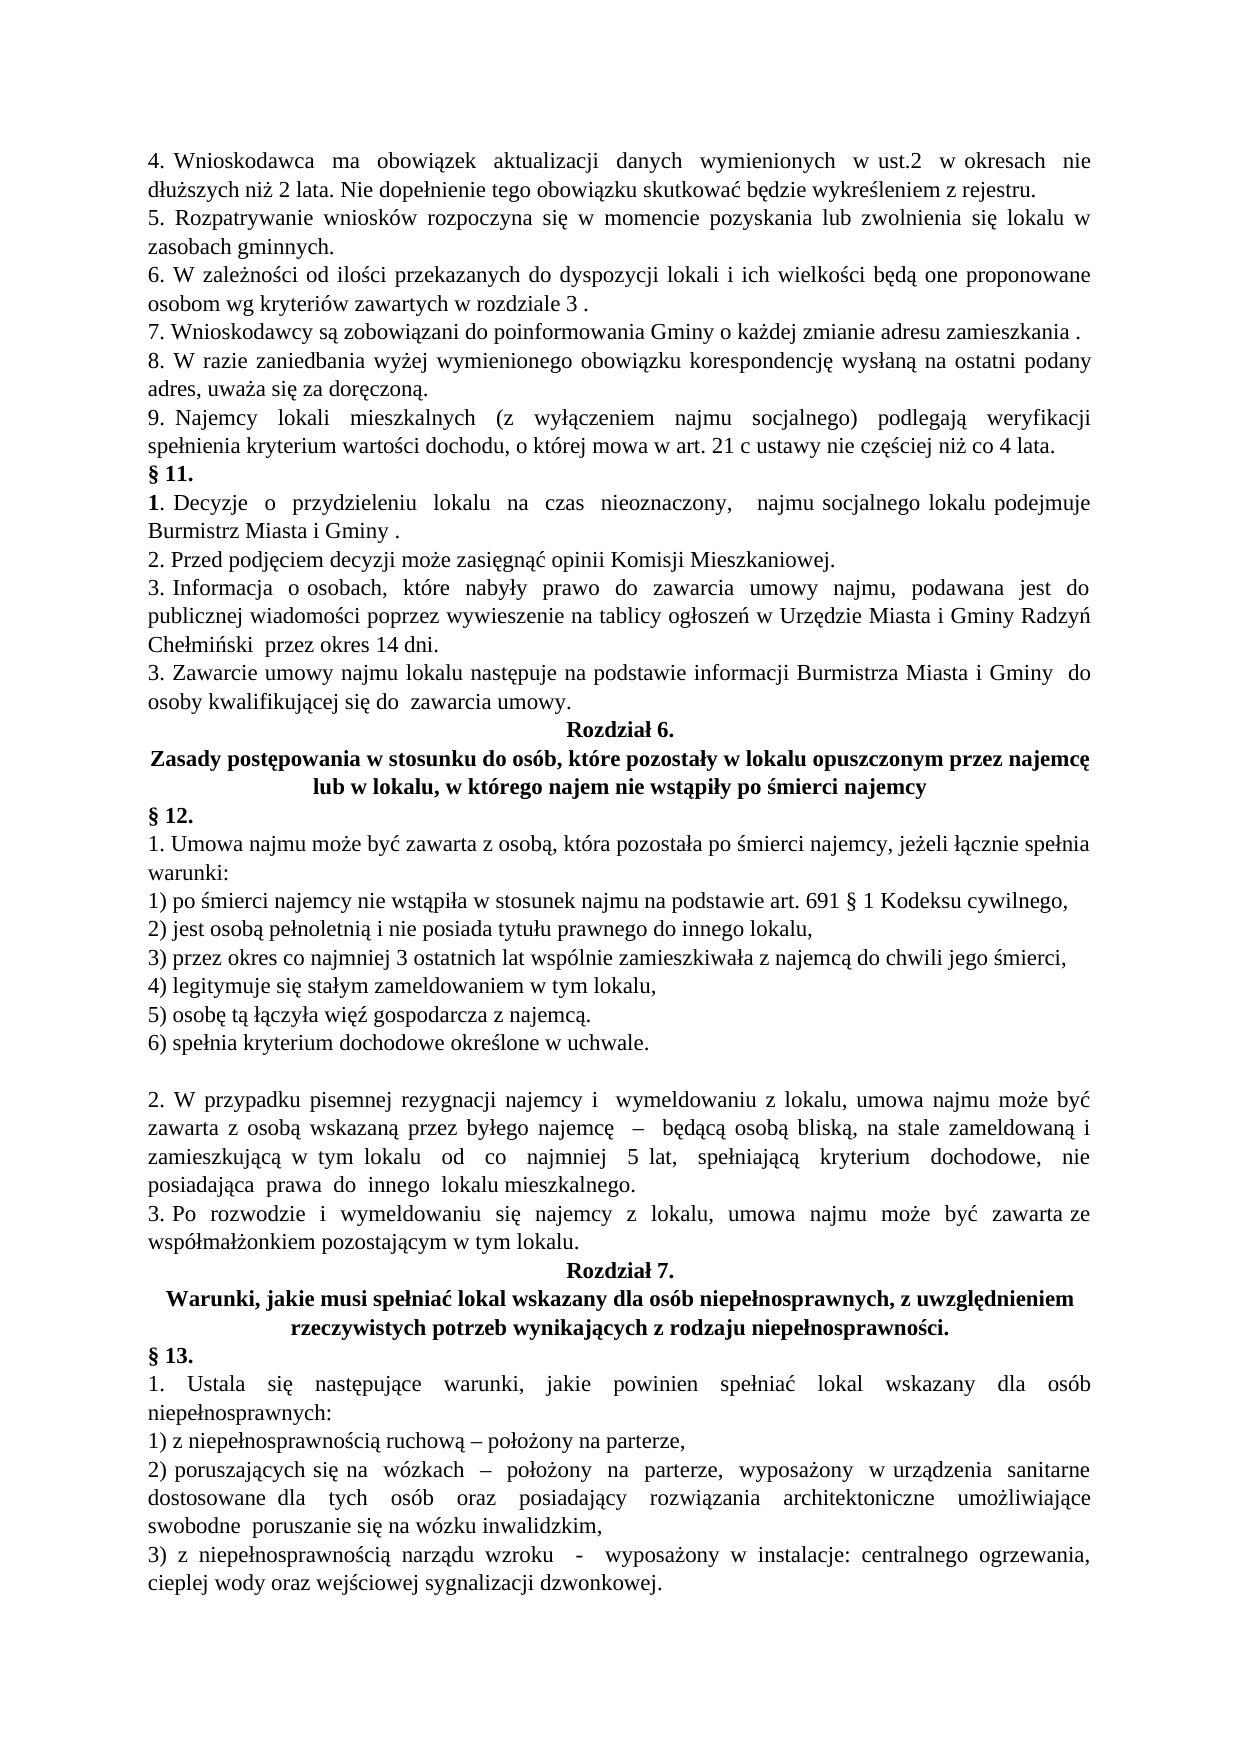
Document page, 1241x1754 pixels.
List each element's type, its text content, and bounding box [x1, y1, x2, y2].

text 3. Informacja o osobach, które nabyły prawo do zawarcia umowy najmu, podawana jest do publicznej wiadomości poprzez wywieszenie na tablicy ogłoszeń w Urzędzie Miasta i Gminy Radzyń Chełmiński przez okres 14 dni. [148, 574, 1093, 657]
text 1. Ustala się następujące warunki, jakie powinien spełniać lokal wskazany dla osób niepełnosprawnych: [148, 1370, 1093, 1425]
text 1) z niepełnosprawnością ruchową – położony na parterze, [148, 1427, 1093, 1454]
text Rozdział 6. [148, 716, 1093, 743]
text Zasady postępowania w stosunku do osób, które pozostały w lokalu opuszczonym przez najemcę [148, 745, 1093, 771]
text 7. Wnioskodawcy są zobowiązani do poinformowania Gminy o każdej zmianie adresu zamieszkania . [148, 318, 1093, 344]
text § 13. [148, 1342, 1093, 1368]
text 4. Wnioskodawca ma obowiązek aktualizacji danych wymienionych w ust.2 w okresach nie dłuższych niż 2 lata. Nie dopełnienie tego obowiązku skutkować będzie wykreśleniem z rejestru. [148, 148, 1093, 202]
text 2) jest osobą pełnoletnią i nie posiada tytułu prawnego do innego lokalu, [148, 915, 1093, 942]
text 6. W zależności od ilości przekazanych do dyspozycji lokali i ich wielkości będą one proponowane osobom wg kryteriów zawartych w rozdziale 3 . [148, 261, 1093, 316]
text warunki: [148, 858, 1093, 885]
text 3. Zawarcie umowy najmu lokalu następuje na podstawie informacji Burmistrza Miasta i Gminy do osoby kwalifikującej się do zawarcia umowy. [148, 659, 1093, 714]
text Warunki, jakie musi spełniać lokal wskazany dla osób niepełnosprawnych, z uwzględnieniem [148, 1285, 1093, 1311]
text 1) po śmierci najemcy nie wstąpiła w stosunek najmu na podstawie art. 691 § 1 Kodeksu cywilnego, [148, 887, 1093, 913]
text 4) legitymuje się stałym zameldowaniem w tym lokalu, [148, 972, 1093, 999]
text 3) z niepełnosprawnością narządu wzroku - wyposażony w instalacje: centralnego ogrzewania, cieplej wody oraz wejściowej sygnalizacji dzwonkowej. [148, 1541, 1093, 1596]
text Rozdział 7. [148, 1257, 1093, 1283]
text 3. Po rozwodzie i wymeldowaniu się najemcy z lokalu, umowa najmu może być zawarta ze współmałżonkiem pozostającym w tym lokalu. [148, 1200, 1093, 1254]
text lub w lokalu, w którego najem nie wstąpiły po śmierci najemcy [148, 773, 1093, 799]
text 1. Decyzje o przydzieleniu lokalu na czas nieoznaczony, najmu socjalnego lokalu podejmuje Burmistrz Miasta i Gminy . [148, 489, 1093, 544]
text 8. W razie zaniedbania wyżej wymienionego obowiązku korespondencję wysłaną na ostatni podany adres, uważa się za doręczoną. [148, 347, 1093, 401]
text 2. W przypadku pisemnej rezygnacji najemcy i wymeldowaniu z lokalu, umowa najmu może być zawarta z osobą wskazaną przez byłego najemcę – będącą osobą bliską, na stale zameldowaną i zamieszkującą w tym lokalu od co najmniej 5 lat, spełniającą kryterium dochodowe, nie posiadająca prawa do innego lokalu mieszkalnego. [148, 1086, 1093, 1198]
text § 11. [148, 460, 1093, 487]
text 2. Przed podjęciem decyzji może zasięgnąć opinii Komisji Mieszkaniowej. [148, 546, 1093, 572]
text 5. Rozpatrywanie wniosków rozpoczyna się w momencie pozyskania lub zwolnienia się lokalu w zasobach gminnych. [148, 204, 1093, 259]
text 2) poruszających się na wózkach – położony na parterze, wyposażony w urządzenia sanitarne dostosowane dla tych osób oraz posiadający rozwiązania architektoniczne umożliwiające swobodne poruszanie się na wózku inwalidzkim, [148, 1456, 1093, 1539]
text 9. Najemcy lokali mieszkalnych (z wyłączeniem najmu socjalnego) podlegają weryfikacji spełnienia kryterium wartości dochodu, o której mowa w art. 21 c ustawy nie częściej niż co 4 lata. [148, 403, 1093, 458]
text 3) przez okres co najmniej 3 ostatnich lat wspólnie zamieszkiwała z najemcą do chwili jego śmierci, [148, 944, 1093, 970]
text 1. Umowa najmu może być zawarta z osobą, która pozostała po śmierci najemcy, jeżeli łącznie spełnia [148, 830, 1093, 856]
text § 12. [148, 802, 1093, 828]
text rzeczywistych potrzeb wynikających z rodzaju niepełnosprawności. [148, 1313, 1093, 1340]
text 6) spełnia kryterium dochodowe określone w uchwale. [148, 1029, 1093, 1056]
text 5) osobę tą łączyła więź gospodarcza z najemcą. [148, 1001, 1093, 1027]
